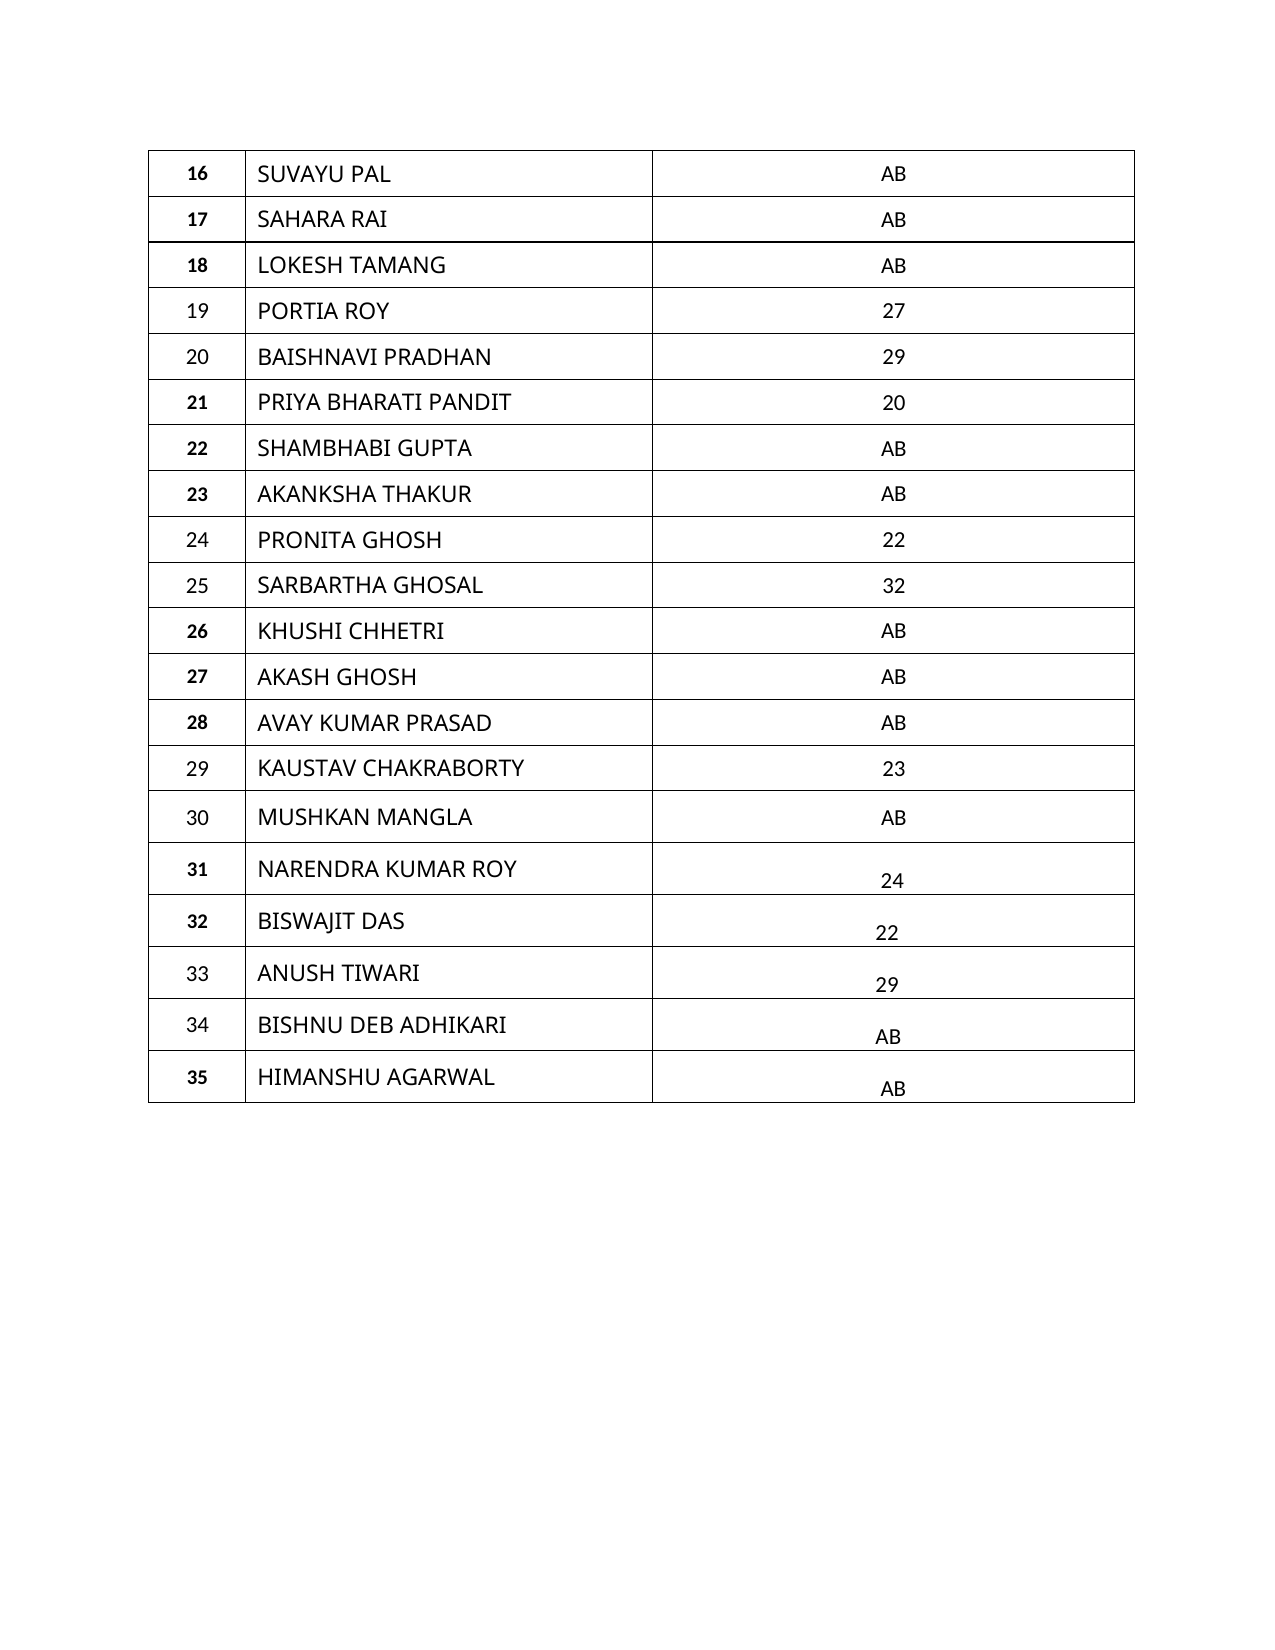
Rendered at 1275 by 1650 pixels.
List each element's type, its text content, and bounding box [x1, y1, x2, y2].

table_cell SARBARTHA GHOSAL [246, 563, 652, 607]
table_cell KHUSHI CHHETRI [246, 608, 652, 653]
table_cell 24 [149, 517, 245, 562]
table_cell 30 [149, 791, 245, 842]
table_cell 16 [149, 151, 245, 196]
table_cell PRONITA GHOSH [246, 517, 652, 562]
table_cell 22 [653, 517, 1134, 562]
table_cell AKASH GHOSH [246, 654, 652, 699]
table_cell 26 [149, 608, 245, 653]
table_cell SHAMBHABI GUPTA [246, 425, 652, 470]
table_cell 34 [149, 999, 245, 1050]
table_cell AB [653, 700, 1134, 744]
table_cell 23 [149, 471, 245, 516]
table_cell AB [653, 1051, 1134, 1102]
table_cell AB [653, 654, 1134, 699]
table_cell 18 [149, 243, 245, 287]
table_cell SUVAYU PAL [246, 151, 652, 196]
table_cell PRIYA BHARATI PANDIT [246, 380, 652, 424]
table_cell SAHARA RAI [246, 197, 652, 241]
table_cell 25 [149, 563, 245, 607]
table_cell 29 [149, 746, 245, 790]
table_cell AB [653, 243, 1134, 287]
table_cell AB [653, 608, 1134, 653]
table_cell KAUSTAV CHAKRABORTY [246, 746, 652, 790]
table_cell 17 [149, 197, 245, 241]
table_cell 20 [653, 380, 1134, 424]
table_cell AVAY KUMAR PRASAD [246, 700, 652, 744]
table_cell 24 [653, 843, 1134, 894]
table_cell BISWAJIT DAS [246, 895, 652, 946]
table_cell HIMANSHU AGARWAL [246, 1051, 652, 1102]
table_cell PORTIA ROY [246, 288, 652, 333]
table_cell 23 [653, 746, 1134, 790]
table_cell 29 [653, 334, 1134, 379]
table_cell 28 [149, 700, 245, 744]
table_cell BISHNU DEB ADHIKARI [246, 999, 652, 1050]
table_cell ANUSH TIWARI [246, 947, 652, 998]
table_cell 29 [653, 947, 1134, 998]
table_cell 35 [149, 1051, 245, 1102]
table_cell 27 [149, 654, 245, 699]
table_cell 21 [149, 380, 245, 424]
table_cell AKANKSHA THAKUR [246, 471, 652, 516]
table_cell AB [653, 471, 1134, 516]
table_cell AB [653, 791, 1134, 842]
table_cell BAISHNAVI PRADHAN [246, 334, 652, 379]
table_cell AB [653, 151, 1134, 196]
table_cell 31 [149, 843, 245, 894]
table_cell 22 [653, 895, 1134, 946]
table_cell 27 [653, 288, 1134, 333]
table_cell LOKESH TAMANG [246, 243, 652, 287]
table_cell 32 [653, 563, 1134, 607]
table_cell 20 [149, 334, 245, 379]
table_cell 33 [149, 947, 245, 998]
table_cell MUSHKAN MANGLA [246, 791, 652, 842]
table_cell NARENDRA KUMAR ROY [246, 843, 652, 894]
table_cell AB [653, 197, 1134, 241]
table_cell 22 [149, 425, 245, 470]
table_cell AB [653, 425, 1134, 470]
table_cell 32 [149, 895, 245, 946]
table_cell 19 [149, 288, 245, 333]
table_cell AB [653, 999, 1134, 1050]
